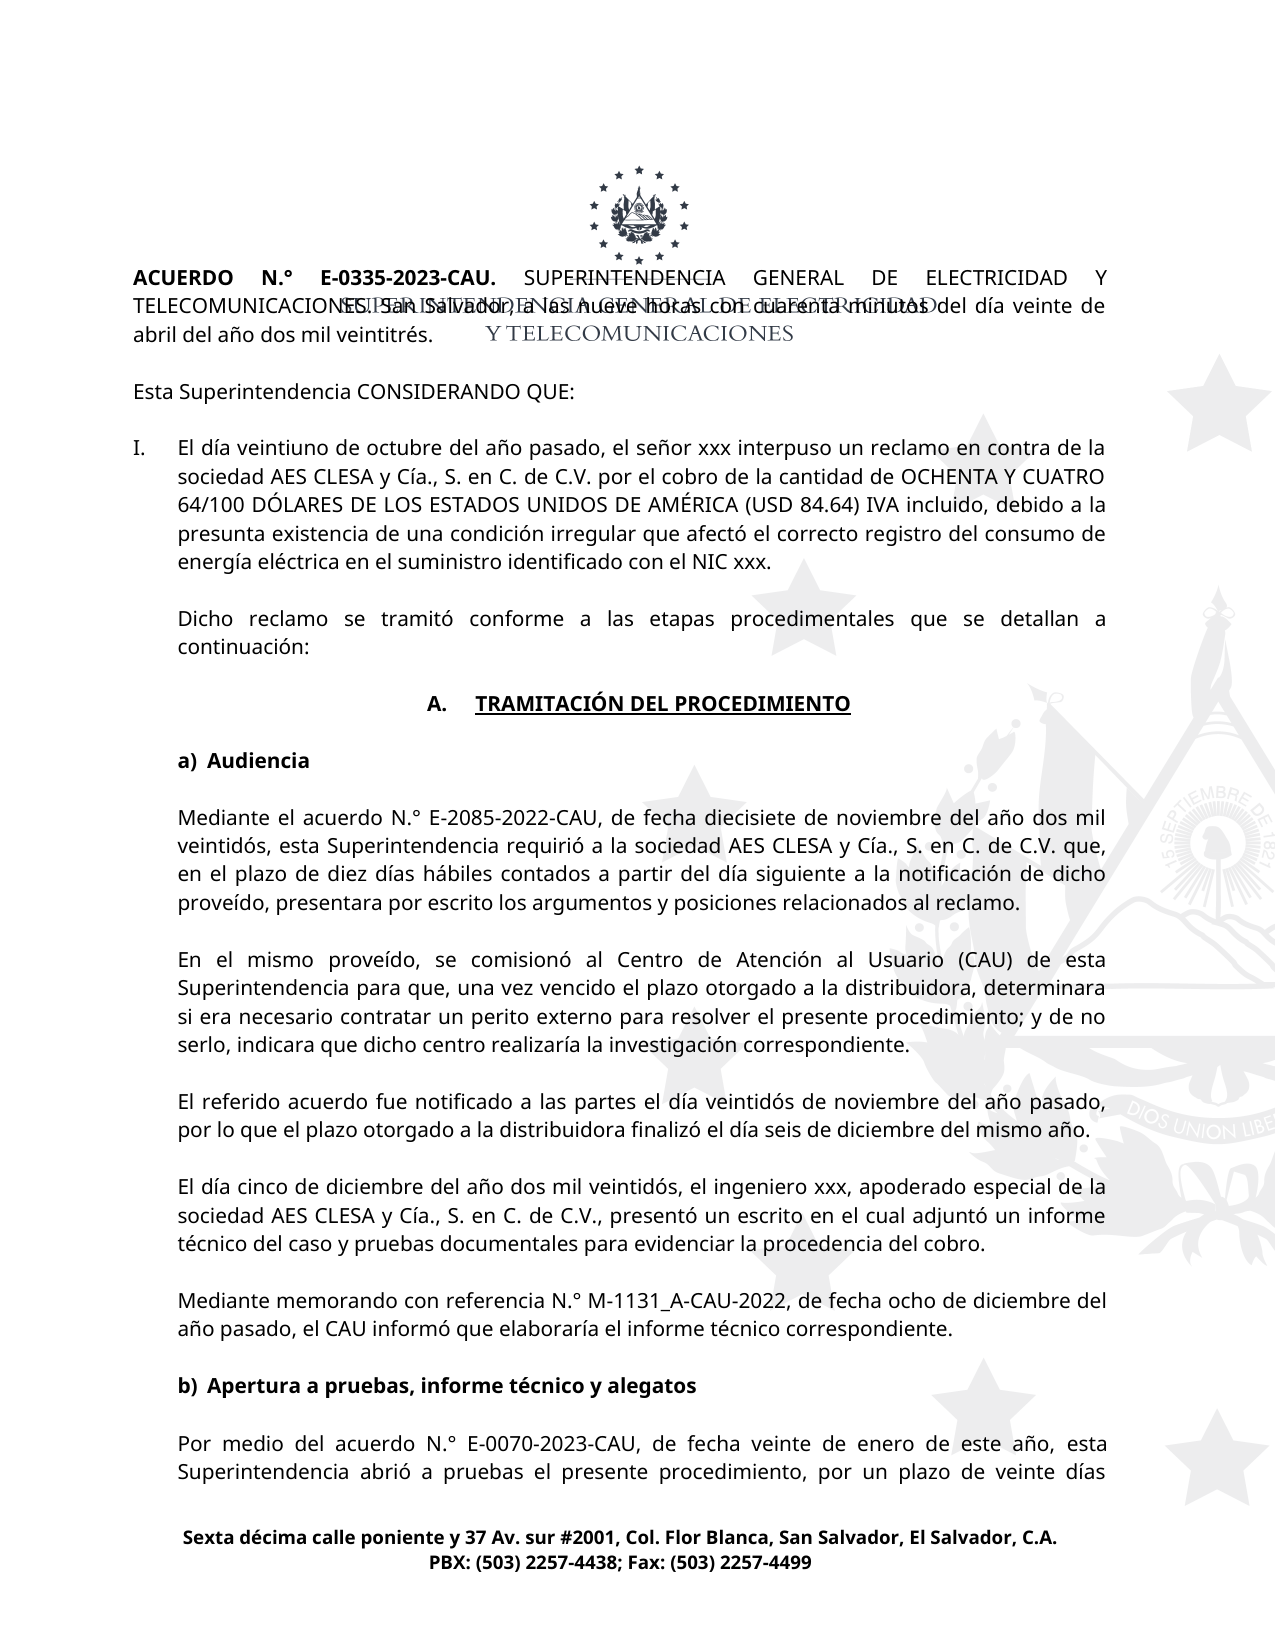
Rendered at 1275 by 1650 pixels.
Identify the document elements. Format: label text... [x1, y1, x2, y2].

list Dicho reclamo se tramitó conforme a las etapas procedimentales que se detallan a continuación: [177, 604, 1107, 661]
text ACUERDO N.° E-0335-2023-CAU. SUPERINTENDENCIA GENERAL DE ELECTRICIDAD Y TELECOMUNICACIONES. San Salvador, a las nueve horas con cuarenta minutos del día veinte de abril del año dos mil veintitrés. [133, 263, 1107, 348]
text Esta Superintendencia CONSIDERANDO QUE: [133, 377, 1107, 405]
list TRAMITACIÓN DEL PROCEDIMIENTO [170, 689, 1107, 718]
list Audiencia [177, 746, 1107, 775]
list Apertura a pruebas, informe técnico y alegatos [177, 1371, 1107, 1400]
list Mediante memorando con referencia N.° M-1131_A-CAU-2022, de fecha ocho de diciembre del año pasado, el CAU informó que elaboraría el informe técnico correspondiente. [177, 1286, 1107, 1343]
list El día cinco de diciembre del año dos mil veintidós, el ingeniero xxx, apoderado especial de la sociedad AES CLESA y Cía., S. en C. de C.V., presentó un escrito en el cual adjuntó un informe técnico del caso y pruebas documentales para evidenciar la procedencia del cobro. [177, 1172, 1107, 1258]
list El referido acuerdo fue notificado a las partes el día veintidós de noviembre del año pasado, por lo que el plazo otorgado a la distribuidora finalizó el día seis de diciembre del mismo año. [177, 1087, 1107, 1144]
picture [1, 105, 1275, 1650]
list El día veintiuno de octubre del año pasado, el señor xxx interpuso un reclamo en contra de la sociedad AES CLESA y Cía., S. en C. de C.V. por el cobro de la cantidad de OCHENTA Y CUATRO 64/100 DÓLARES DE LOS ESTADOS UNIDOS DE AMÉRICA (USD 84.64) IVA incluido, debido a la presunta existencia de una condición irregular que afectó el correcto registro del consumo de energía eléctrica en el suministro identificado con el NIC xxx. [133, 433, 1107, 576]
list Mediante el acuerdo N.° E-2085-2022-CAU, de fecha diecisiete de noviembre del año dos mil veintidós, esta Superintendencia requirió a la sociedad AES CLESA y Cía., S. en C. de C.V. que, en el plazo de diez días hábiles contados a partir del día siguiente a la notificación de dicho proveído, presentara por escrito los argumentos y posiciones relacionados al reclamo. [177, 803, 1107, 916]
list En el mismo proveído, se comisionó al Centro de Atención al Usuario (CAU) de esta Superintendencia para que, una vez vencido el plazo otorgado a la distribuidora, determinara si era necesario contratar un perito externo para resolver el presente procedimiento; y de no serlo, indicara que dicho centro realizaría la investigación correspondiente. [177, 945, 1107, 1059]
